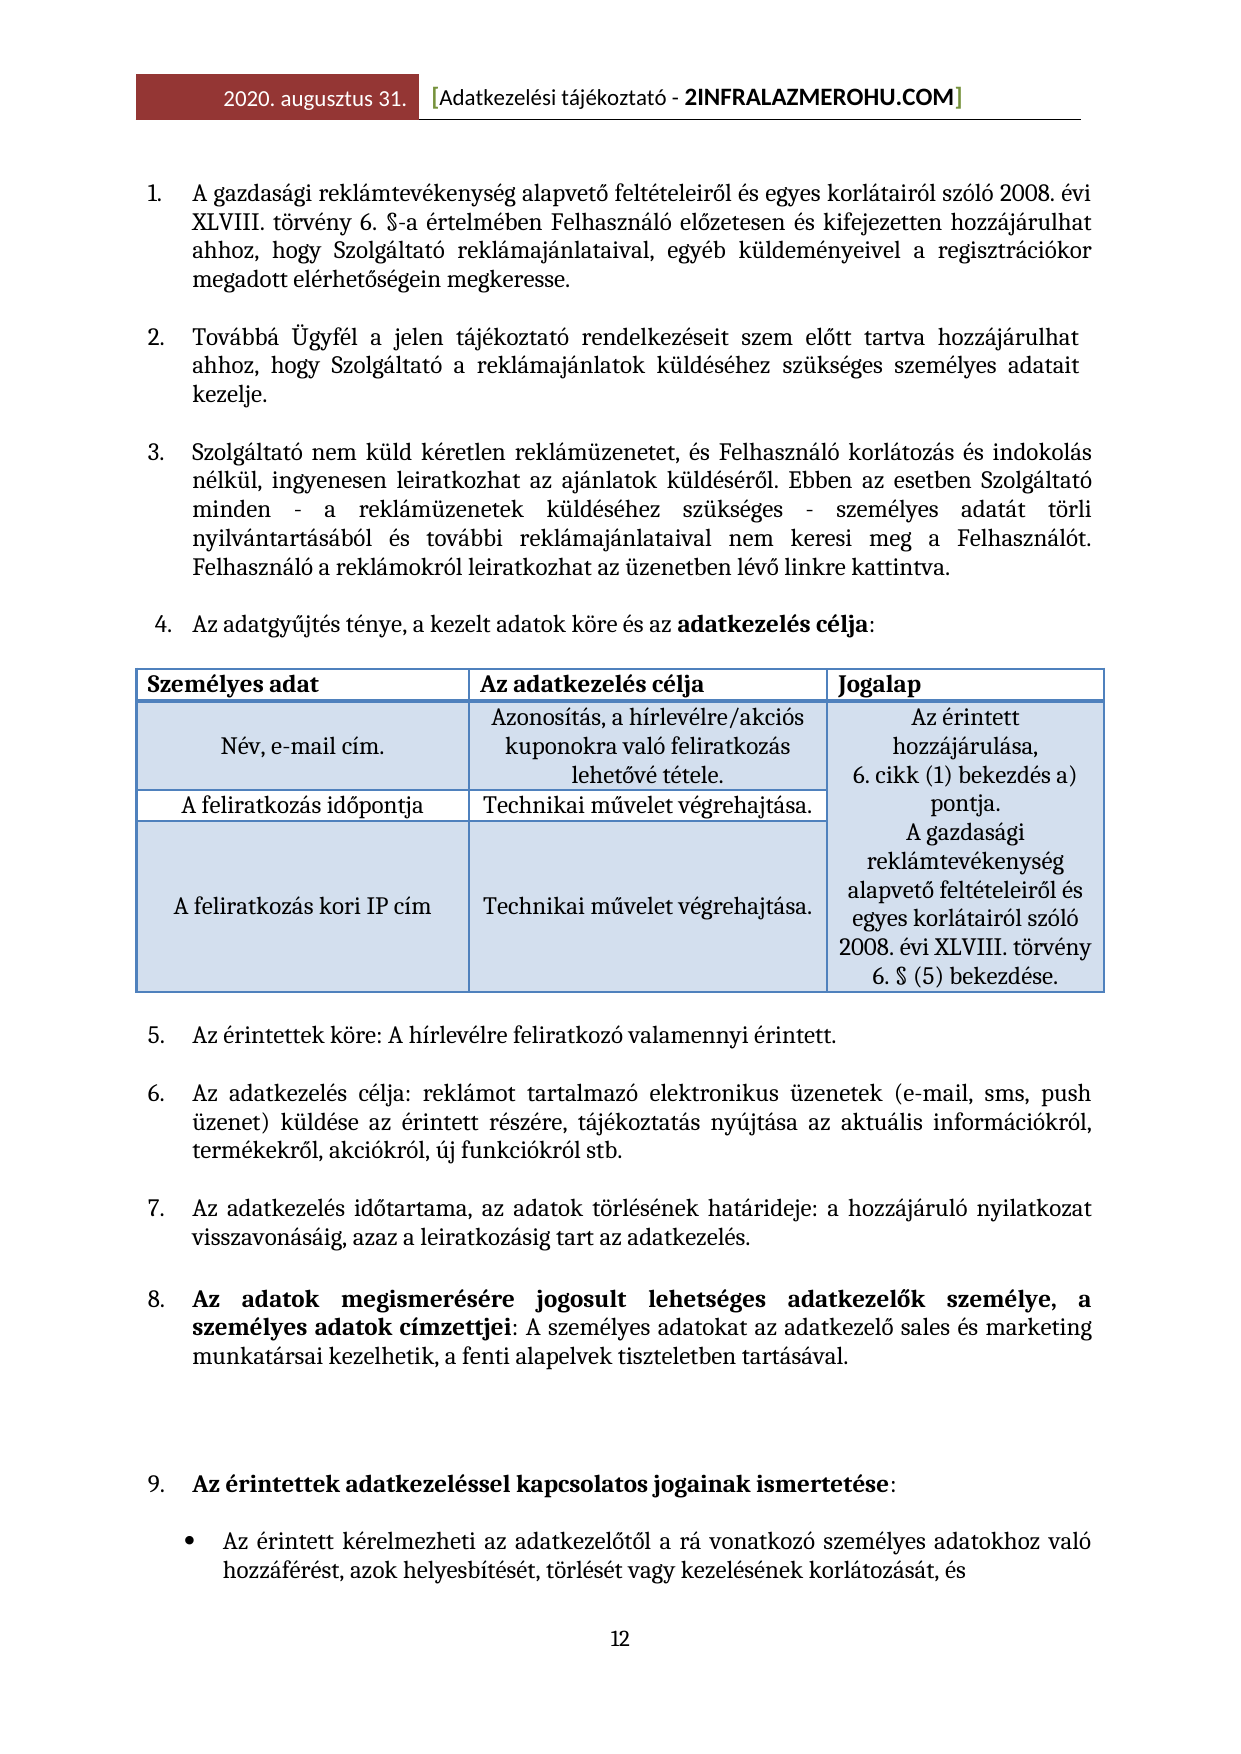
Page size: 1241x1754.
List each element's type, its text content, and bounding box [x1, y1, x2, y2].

table_cell Név, e-mail cím. [138, 703, 468, 789]
table_header Az adatkezelés célja [470, 670, 826, 698]
list Az adatkezelés célja: reklámot tartalmazó elektronikus üzenetek (e-mail, sms, push üzenet) küldése az érintett részére, tájékoztatás nyújtása az aktuális információkról, termékekről, akciókról, új funkciókról stb. [148, 1079, 1093, 1165]
list Szolgáltató nem küld kéretlen reklámüzenetet, és Felhasználó korlátozás és indokolás nélkül, ingyenesen leiratkozhat az ajánlatok küldéséről. Ebben az esetben Szolgáltató minden - a reklámüzenetek küldéséhez szükséges - személyes adatát törli nyilvántartásából és további reklámajánlataival nem keresi meg a Felhasználót. Felhasználó a reklámokról leiratkozhat az üzenetben lévő linkre kattintva. [148, 438, 1093, 581]
table_cell A feliratkozás időpontja [138, 791, 468, 820]
table_cell Az érintett hozzájárulása, 6. cikk (1) bekezdés a) pontja. A gazdasági reklámtevékenység alapvető feltételeiről és egyes korlátairól szóló 2008. évi XLVIII. törvény 6. § (5) bekezdése. [828, 703, 1103, 991]
list Továbbá Ügyfél a jelen tájékoztató rendelkezéseit szem előtt tartva hozzájárulhat ahhoz, hogy Szolgáltató a reklámajánlatok küldéséhez szükséges személyes adatait kezelje. [148, 323, 1079, 409]
list Az adatgyűjtés ténye, a kezelt adatok köre és az adatkezelés célja: [154, 610, 1093, 639]
list Az adatok megismerésére jogosult lehetséges adatkezelők személye, a személyes adatok címzettjei: A személyes adatokat az adatkezelő sales és marketing munkatársai kezelhetik, a fenti alapelvek tiszteletben tartásával. [148, 1284, 1093, 1371]
table_cell A feliratkozás kori IP cím [138, 822, 468, 991]
table_cell Technikai művelet végrehajtása. [470, 791, 826, 820]
list A gazdasági reklámtevékenység alapvető feltételeiről és egyes korlátairól szóló 2008. évi XLVIII. törvény 6. §-a értelmében Felhasználó előzetesen és kifejezetten hozzájárulhat ahhoz, hogy Szolgáltató reklámajánlataival, egyéb küldeményeivel a regisztrációkor megadott elérhetőségein megkeresse. [148, 179, 1093, 294]
table_header Jogalap [828, 670, 1103, 698]
list Az érintettek adatkezeléssel kapcsolatos jogainak ismertetése: [148, 1470, 1093, 1498]
list Az adatkezelés időtartama, az adatok törlésének határideje: a hozzájáruló nyilatkozat visszavonásáig, azaz a leiratkozásig tart az adatkezelés. [148, 1194, 1093, 1251]
list Az érintettek köre: A hírlevélre feliratkozó valamennyi érintett. [148, 1021, 1093, 1050]
table_cell Technikai művelet végrehajtása. [470, 822, 826, 991]
table_header Személyes adat [138, 670, 468, 698]
list Az érintett kérelmezheti az adatkezelőtől a rá vonatkozó személyes adatokhoz való hozzáférést, azok helyesbítését, törlését vagy kezelésének korlátozását, és [185, 1527, 1093, 1585]
table_cell Azonosítás, a hírlevélre/akciós kuponokra való feliratkozás lehetővé tétele. [470, 703, 826, 789]
